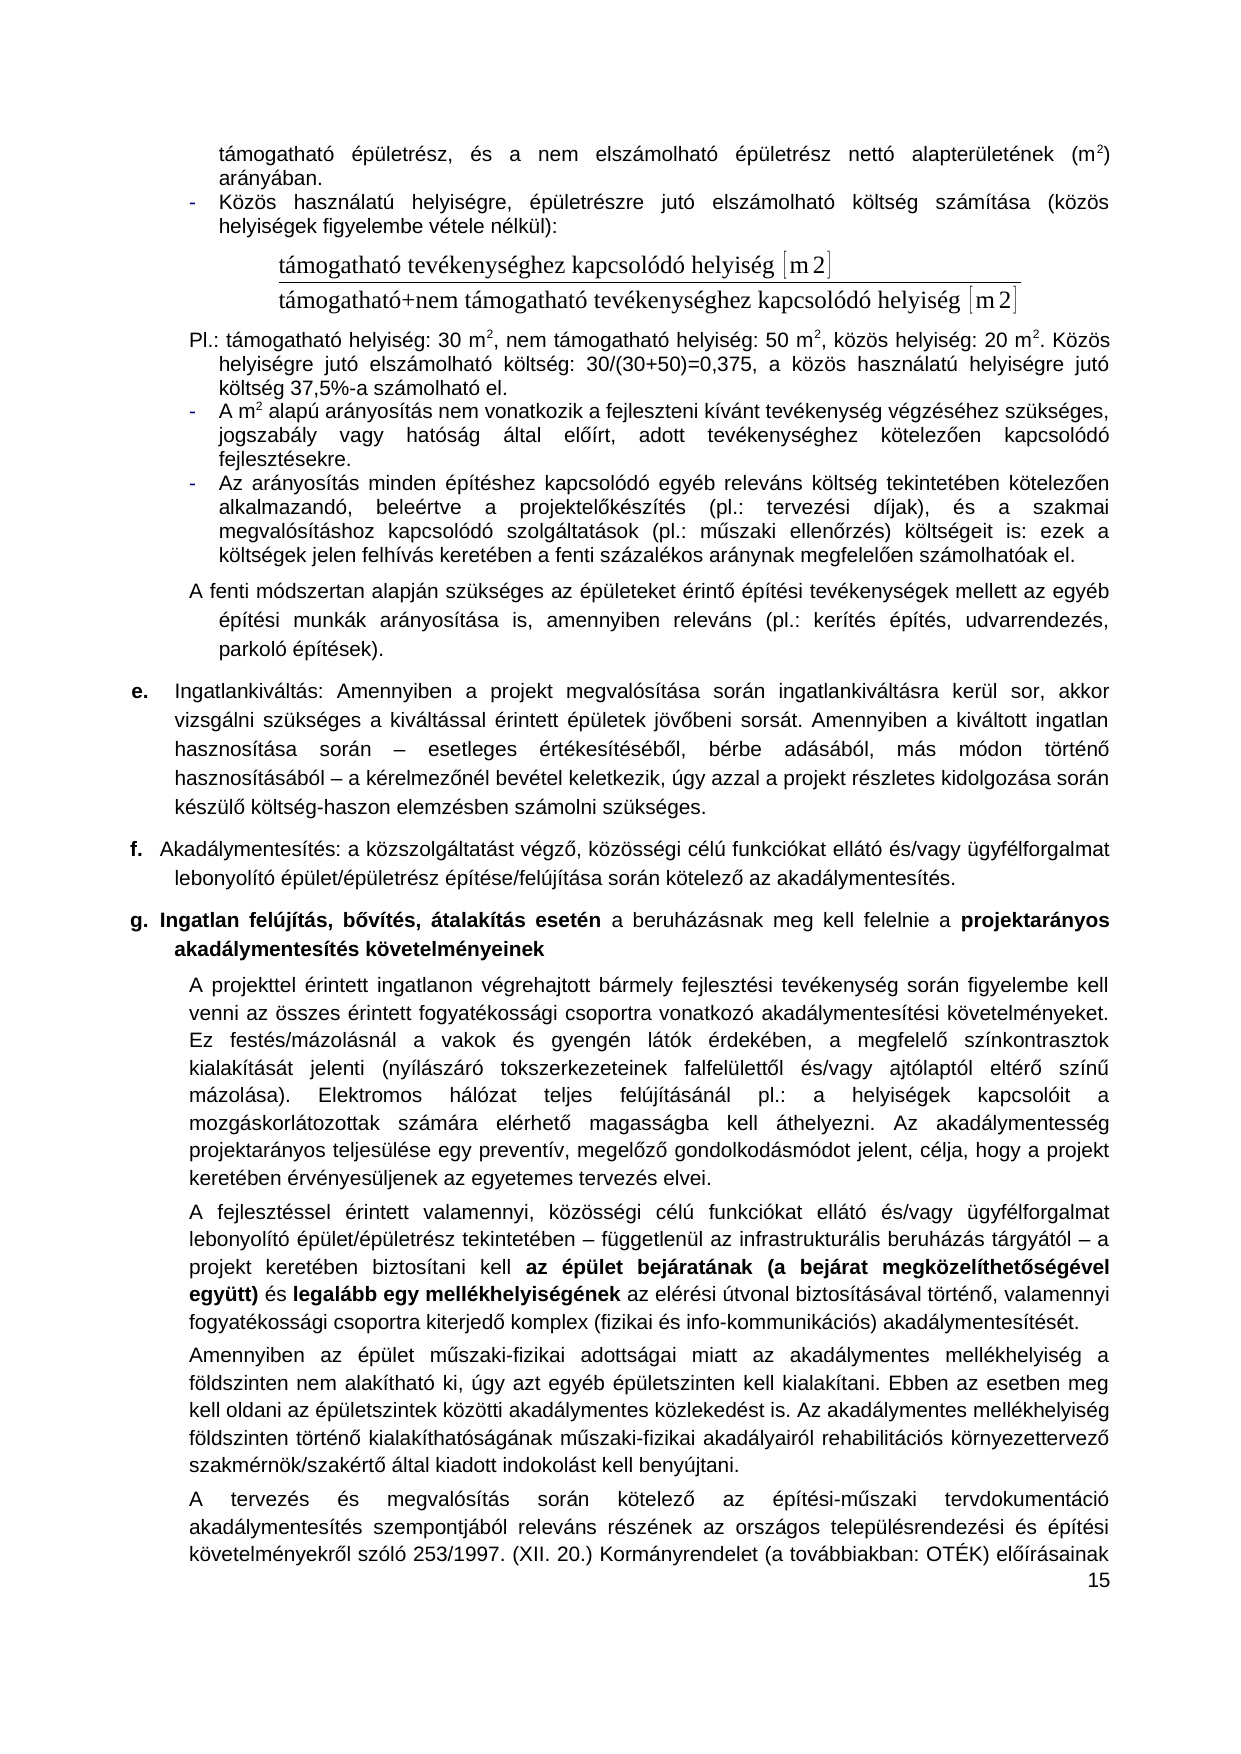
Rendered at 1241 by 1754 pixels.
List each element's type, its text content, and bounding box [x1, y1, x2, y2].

text Pl.: támogatható helyiség: 30 m2, nem támogatható helyiség: 50 m2, közös helyiség: 20 m2. Közös helyiségre jutó elszámolható költség: 30/(30+50)=0,375, a közös használatú helyiségre jutó költség 37,5%-a számolható el. [189, 327, 1110, 399]
list A m2 alapú arányosítás nem vonatkozik a fejleszteni kívánt tevékenység végzéséhez szükséges, jogszabály vagy hatóság által előírt, adott tevékenységhez kötelezően kapcsolódó fejlesztésekre. [189, 399, 1110, 471]
list Akadálymentesítés: a közszolgáltatást végző, közösségi célú funkciókat ellátó és/vagy ügyfélforgalmat lebonyolító épület/épületrész építése/felújítása során kötelező az akadálymentesítés. [130, 832, 1110, 890]
list Az arányosítás minden építéshez kapcsolódó egyéb releváns költség tekintetében kötelezően alkalmazandó, beleértve a projektelőkészítés (pl.: tervezési díjak), és a szakmai megvalósításhoz kapcsolódó szolgáltatások (pl.: műszaki ellenőrzés) költségeit is: ezek a költségek jelen felhívás keretében a fenti százalékos aránynak megfelelően számolhatóak el. [189, 471, 1110, 567]
text A projekttel érintett ingatlanon végrehajtott bármely fejlesztési tevékenység során figyelembe kell venni az összes érintett fogyatékossági csoportra vonatkozó akadálymentesítési követelményeket. Ez festés/mázolásnál a vakok és gyengén látók érdekében, a megfelelő színkontrasztok kialakítását jelenti (nyílászáró tokszerkezeteinek falfelülettől és/vagy ajtólaptól eltérő színű mázolása). Elektromos hálózat teljes felújításánál pl.: a helyiségek kapcsolóit a mozgáskorlátozottak számára elérhető magasságba kell áthelyezni. Az akadálymentesség projektarányos teljesülése egy preventív, megelőző gondolkodásmódot jelent, célja, hogy a projekt keretében érvényesüljenek az egyetemes tervezés elvei. [189, 973, 1110, 1190]
text Amennyiben az épület műszaki-fizikai adottságai miatt az akadálymentes mellékhelyiség a földszinten nem alakítható ki, úgy azt egyéb épületszinten kell kialakítani. Ebben az esetben meg kell oldani az épületszintek közötti akadálymentes közlekedést is. Az akadálymentes mellékhelyiség földszinten történő kialakíthatóságának műszaki-fizikai akadályairól rehabilitációs környezettervező szakmérnök/szakértő által kiadott indokolást kell benyújtani. [189, 1343, 1110, 1477]
text A fenti módszertan alapján szükséges az épületeket érintő építési tevékenységek mellett az egyéb építési munkák arányosítása is, amennyiben releváns (pl.: kerítés építés, udvarrendezés, parkoló építések). [189, 573, 1110, 661]
list Közös használatú helyiségre, épületrészre jutó elszámolható költség számítása (közös helyiségek figyelembe vétele nélkül): [189, 190, 1110, 238]
text A fejlesztéssel érintett valamennyi, közösségi célú funkciókat ellátó és/vagy ügyfélforgalmat lebonyolító épület/épületrész tekintetében – függetlenül az infrastrukturális beruházás tárgyától – a projekt keretében biztosítani kell az épület bejáratának (a bejárat megközelíthetőségével együtt) és legalább egy mellékhelyiségének az elérési útvonal biztosításával történő, valamennyi fogyatékossági csoportra kiterjedő komplex (fizikai és info-kommunikációs) akadálymentesítését. [189, 1199, 1110, 1333]
list Ingatlan felújítás, bővítés, átalakítás esetén a beruházásnak meg kell felelnie a projektarányos akadálymentesítés követelményeinek [130, 902, 1110, 961]
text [189, 1487, 1110, 1566]
list Ingatlankiváltás: Amennyiben a projekt megvalósítása során ingatlankiváltásra kerül sor, akkor vizsgálni szükséges a kiváltással érintett épületek jövőbeni sorsát. Amennyiben a kiváltott ingatlan hasznosítása során – esetleges értékesítéséből, bérbe adásából, más módon történő hasznosításából – a kérelmezőnél bevétel keletkezik, úgy azzal a projekt részletes kidolgozása során készülő költség-haszon elemzésben számolni szükséges. [131, 673, 1110, 819]
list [189, 142, 1110, 190]
